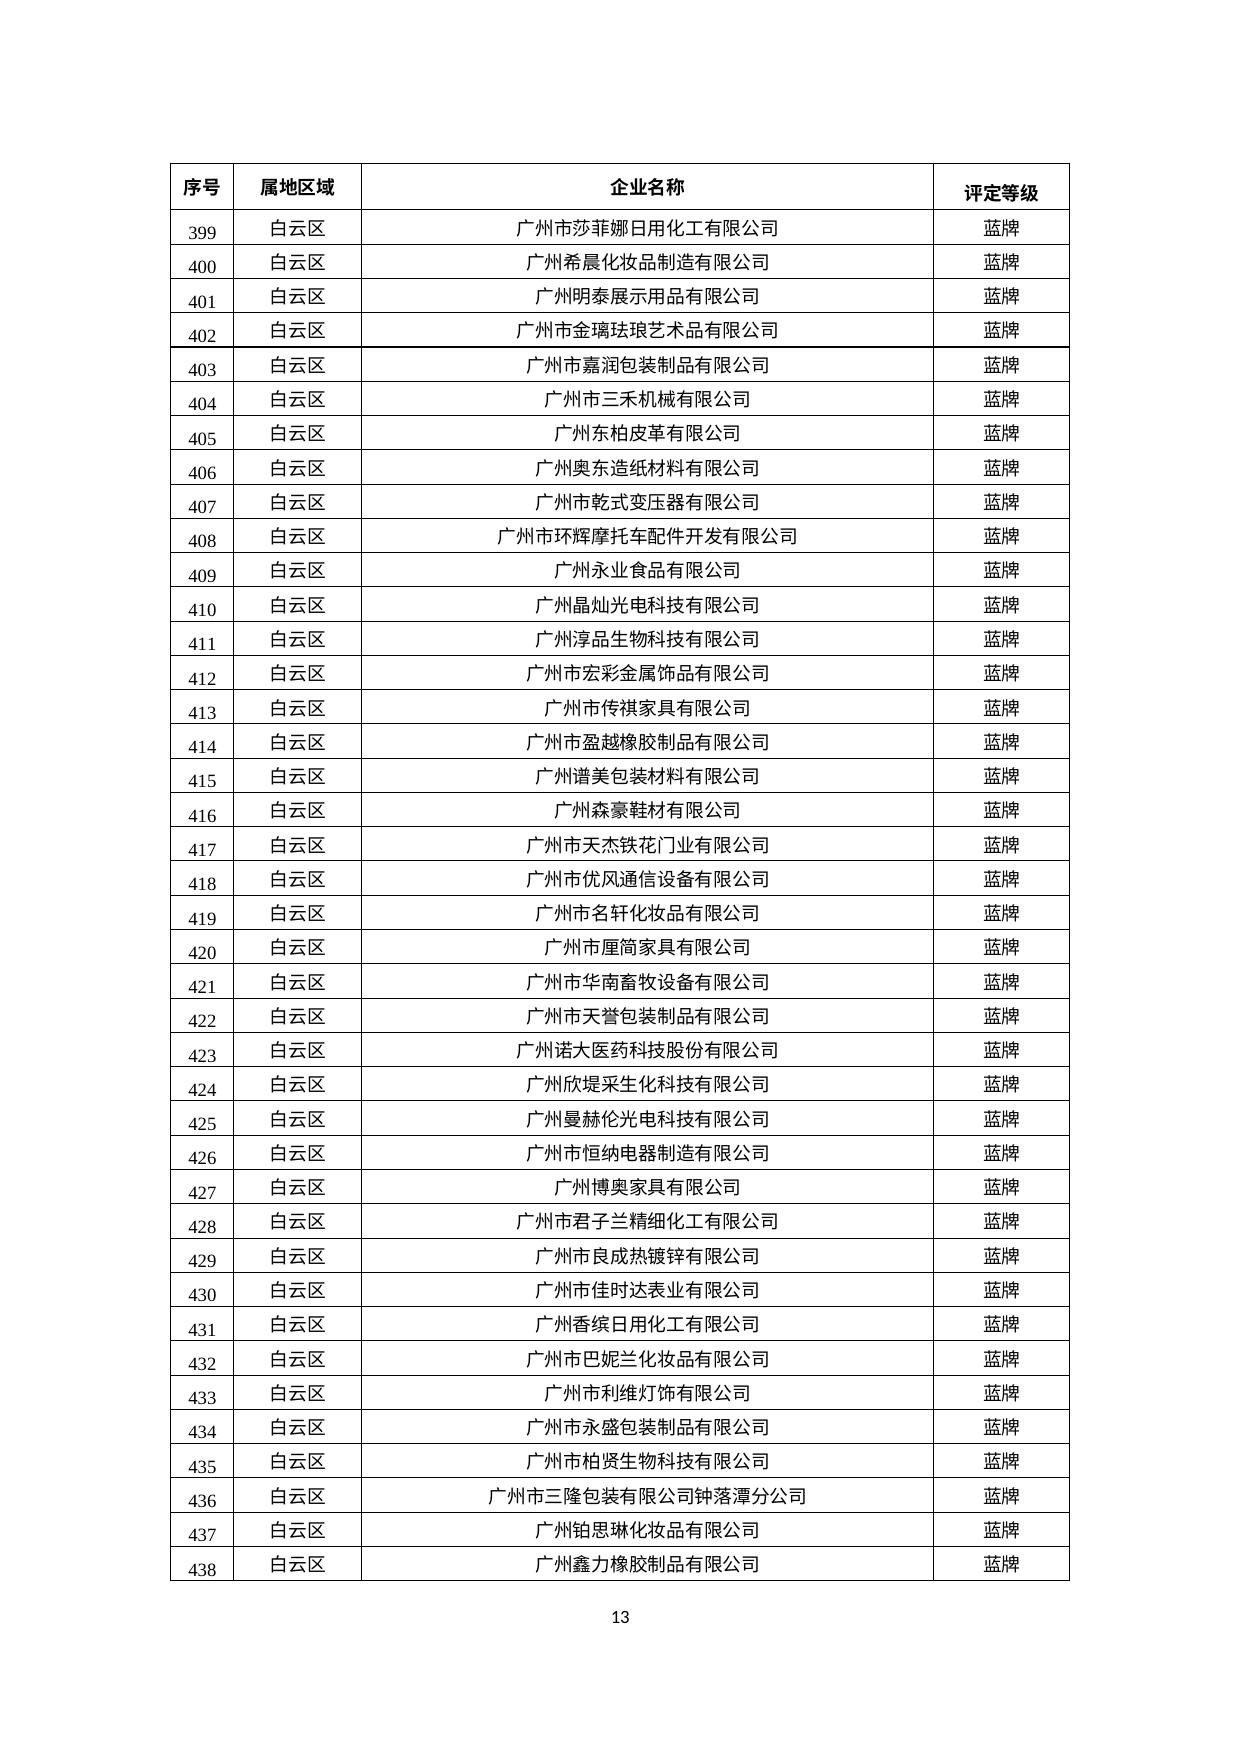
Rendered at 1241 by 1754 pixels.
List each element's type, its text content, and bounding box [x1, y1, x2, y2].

table_cell 白云区 [234, 1204, 361, 1237]
table_cell 白云区 [234, 553, 361, 586]
table_cell 白云区 [234, 1033, 361, 1066]
table_cell 白云区 [234, 999, 361, 1032]
table_cell 白云区 [234, 1547, 361, 1580]
table_cell 广州森豪鞋材有限公司 [362, 793, 933, 826]
table_cell 广州市佳时达表业有限公司 [362, 1273, 933, 1306]
table_cell 406 [171, 450, 233, 483]
table_cell 白云区 [234, 210, 361, 243]
table_cell 白云区 [234, 793, 361, 826]
table_cell 411 [171, 622, 233, 655]
table_cell 白云区 [234, 1136, 361, 1169]
table_cell 广州谱美包装材料有限公司 [362, 759, 933, 792]
table_cell 蓝牌 [934, 827, 1069, 860]
table_cell 408 [171, 519, 233, 552]
table_cell 蓝牌 [934, 1410, 1069, 1443]
table_cell 蓝牌 [934, 313, 1069, 346]
table_header 评定等级 [934, 164, 1069, 209]
table_cell 白云区 [234, 1478, 361, 1512]
table_cell 403 [171, 348, 233, 381]
table_cell 蓝牌 [934, 759, 1069, 792]
table_cell 420 [171, 930, 233, 963]
table_cell 广州博奥家具有限公司 [362, 1170, 933, 1203]
table_cell 广州奥东造纸材料有限公司 [362, 450, 933, 483]
table_cell 蓝牌 [934, 1341, 1069, 1374]
table_cell 广州市华南畜牧设备有限公司 [362, 964, 933, 997]
table_cell 414 [171, 724, 233, 758]
table_cell 广州市环辉摩托车配件开发有限公司 [362, 519, 933, 552]
table_cell 白云区 [234, 1513, 361, 1546]
table_cell 409 [171, 553, 233, 586]
table_cell 蓝牌 [934, 656, 1069, 689]
table_cell 白云区 [234, 245, 361, 278]
table_cell 434 [171, 1410, 233, 1443]
table_cell 广州市莎菲娜日用化工有限公司 [362, 210, 933, 243]
table_header 属地区域 [234, 164, 361, 209]
table_cell 416 [171, 793, 233, 826]
table_cell 438 [171, 1547, 233, 1580]
table_cell 广州鑫力橡胶制品有限公司 [362, 1547, 933, 1580]
table_cell 白云区 [234, 1239, 361, 1272]
table_cell 424 [171, 1067, 233, 1100]
table_cell 广州东柏皮革有限公司 [362, 416, 933, 449]
table_cell 425 [171, 1101, 233, 1134]
table_cell 广州市金璃珐琅艺术品有限公司 [362, 313, 933, 346]
table_cell 白云区 [234, 622, 361, 655]
table_cell 400 [171, 245, 233, 278]
table_cell 404 [171, 382, 233, 415]
table_cell 430 [171, 1273, 233, 1306]
table_cell 435 [171, 1444, 233, 1477]
table_cell 广州香缤日用化工有限公司 [362, 1307, 933, 1340]
table_cell 蓝牌 [934, 485, 1069, 518]
table_cell 广州曼赫伦光电科技有限公司 [362, 1101, 933, 1134]
table_cell 蓝牌 [934, 622, 1069, 655]
table_cell 白云区 [234, 519, 361, 552]
table_cell 广州市宏彩金属饰品有限公司 [362, 656, 933, 689]
table_cell 广州市良成热镀锌有限公司 [362, 1239, 933, 1272]
table_cell 407 [171, 485, 233, 518]
table_cell 蓝牌 [934, 1307, 1069, 1340]
table_header 序号 [171, 164, 233, 209]
table_cell 蓝牌 [934, 1513, 1069, 1546]
table_cell 437 [171, 1513, 233, 1546]
table_cell 429 [171, 1239, 233, 1272]
table_cell 广州市永盛包装制品有限公司 [362, 1410, 933, 1443]
table_cell 423 [171, 1033, 233, 1066]
table_cell 蓝牌 [934, 1033, 1069, 1066]
table_cell 431 [171, 1307, 233, 1340]
table_cell 418 [171, 861, 233, 895]
table_cell 蓝牌 [934, 999, 1069, 1032]
table_cell 蓝牌 [934, 587, 1069, 621]
table_cell 白云区 [234, 279, 361, 312]
table_cell 405 [171, 416, 233, 449]
table_cell 蓝牌 [934, 348, 1069, 381]
table_cell 蓝牌 [934, 1273, 1069, 1306]
table_cell 蓝牌 [934, 1067, 1069, 1100]
table_cell 广州诺大医药科技股份有限公司 [362, 1033, 933, 1066]
table_cell 白云区 [234, 896, 361, 929]
table_cell 蓝牌 [934, 210, 1069, 243]
table_cell 415 [171, 759, 233, 792]
table_cell 广州铂思琳化妆品有限公司 [362, 1513, 933, 1546]
table_cell 白云区 [234, 1444, 361, 1477]
table_cell 白云区 [234, 450, 361, 483]
table_cell 白云区 [234, 1273, 361, 1306]
table_cell 广州希晨化妆品制造有限公司 [362, 245, 933, 278]
table_cell 417 [171, 827, 233, 860]
table_cell 428 [171, 1204, 233, 1237]
table_cell 白云区 [234, 759, 361, 792]
table_cell 白云区 [234, 382, 361, 415]
table_cell 广州市厘简家具有限公司 [362, 930, 933, 963]
table_cell 蓝牌 [934, 1478, 1069, 1512]
table_cell 433 [171, 1376, 233, 1409]
table_cell 白云区 [234, 1307, 361, 1340]
table_cell 广州明泰展示用品有限公司 [362, 279, 933, 312]
table_header 企业名称 [362, 164, 933, 209]
table_cell 432 [171, 1341, 233, 1374]
table_cell 白云区 [234, 485, 361, 518]
table_cell 401 [171, 279, 233, 312]
table_cell 广州晶灿光电科技有限公司 [362, 587, 933, 621]
table_cell 白云区 [234, 827, 361, 860]
table_cell 广州市嘉润包装制品有限公司 [362, 348, 933, 381]
table_cell 广州市三隆包装有限公司钟落潭分公司 [362, 1478, 933, 1512]
table_cell 白云区 [234, 861, 361, 895]
table_cell 蓝牌 [934, 1239, 1069, 1272]
table_cell 蓝牌 [934, 724, 1069, 758]
table_cell 蓝牌 [934, 245, 1069, 278]
table_cell 广州市利维灯饰有限公司 [362, 1376, 933, 1409]
table_cell 蓝牌 [934, 450, 1069, 483]
table_cell 蓝牌 [934, 1444, 1069, 1477]
table_cell 白云区 [234, 1410, 361, 1443]
table_cell 419 [171, 896, 233, 929]
table_cell 蓝牌 [934, 279, 1069, 312]
table_cell 广州市传祺家具有限公司 [362, 690, 933, 723]
table_cell 白云区 [234, 416, 361, 449]
table_cell 蓝牌 [934, 793, 1069, 826]
table_cell 白云区 [234, 1067, 361, 1100]
table_cell 广州市天杰铁花门业有限公司 [362, 827, 933, 860]
table_cell 广州市优风通信设备有限公司 [362, 861, 933, 895]
table_cell 蓝牌 [934, 416, 1069, 449]
table_cell 广州市巴妮兰化妆品有限公司 [362, 1341, 933, 1374]
table_cell 蓝牌 [934, 861, 1069, 895]
table_cell 白云区 [234, 1341, 361, 1374]
table_cell 广州永业食品有限公司 [362, 553, 933, 586]
table_cell 399 [171, 210, 233, 243]
table_cell 蓝牌 [934, 1547, 1069, 1580]
table_cell 402 [171, 313, 233, 346]
table_cell 广州淳品生物科技有限公司 [362, 622, 933, 655]
table_cell 白云区 [234, 348, 361, 381]
table_cell 广州市名轩化妆品有限公司 [362, 896, 933, 929]
table_cell 广州市三禾机械有限公司 [362, 382, 933, 415]
table_cell 蓝牌 [934, 1136, 1069, 1169]
table_cell 蓝牌 [934, 930, 1069, 963]
table_cell 广州市盈越橡胶制品有限公司 [362, 724, 933, 758]
table_cell 白云区 [234, 1101, 361, 1134]
table_cell 白云区 [234, 587, 361, 621]
table_cell 白云区 [234, 1376, 361, 1409]
table_cell 白云区 [234, 930, 361, 963]
table_cell 广州市君子兰精细化工有限公司 [362, 1204, 933, 1237]
table_cell 蓝牌 [934, 1376, 1069, 1409]
table_cell 白云区 [234, 1170, 361, 1203]
table_cell 蓝牌 [934, 896, 1069, 929]
table_cell 蓝牌 [934, 690, 1069, 723]
table_cell 蓝牌 [934, 382, 1069, 415]
table_cell 436 [171, 1478, 233, 1512]
table_cell 412 [171, 656, 233, 689]
table_cell 白云区 [234, 724, 361, 758]
table_cell 427 [171, 1170, 233, 1203]
table_cell 蓝牌 [934, 1170, 1069, 1203]
table_cell 白云区 [234, 656, 361, 689]
table_cell 蓝牌 [934, 1101, 1069, 1134]
table_cell 白云区 [234, 964, 361, 997]
table_cell 蓝牌 [934, 519, 1069, 552]
table_cell 广州市柏贤生物科技有限公司 [362, 1444, 933, 1477]
table_cell 蓝牌 [934, 1204, 1069, 1237]
table_cell 广州市天誉包装制品有限公司 [362, 999, 933, 1032]
table_cell 白云区 [234, 690, 361, 723]
table_cell 广州市恒纳电器制造有限公司 [362, 1136, 933, 1169]
table_cell 白云区 [234, 313, 361, 346]
table_cell 426 [171, 1136, 233, 1169]
table_cell 410 [171, 587, 233, 621]
table_cell 蓝牌 [934, 553, 1069, 586]
table_cell 421 [171, 964, 233, 997]
table_cell 422 [171, 999, 233, 1032]
table_cell 广州市乾式变压器有限公司 [362, 485, 933, 518]
table_cell 蓝牌 [934, 964, 1069, 997]
table_cell 413 [171, 690, 233, 723]
table_cell 广州欣堤采生化科技有限公司 [362, 1067, 933, 1100]
